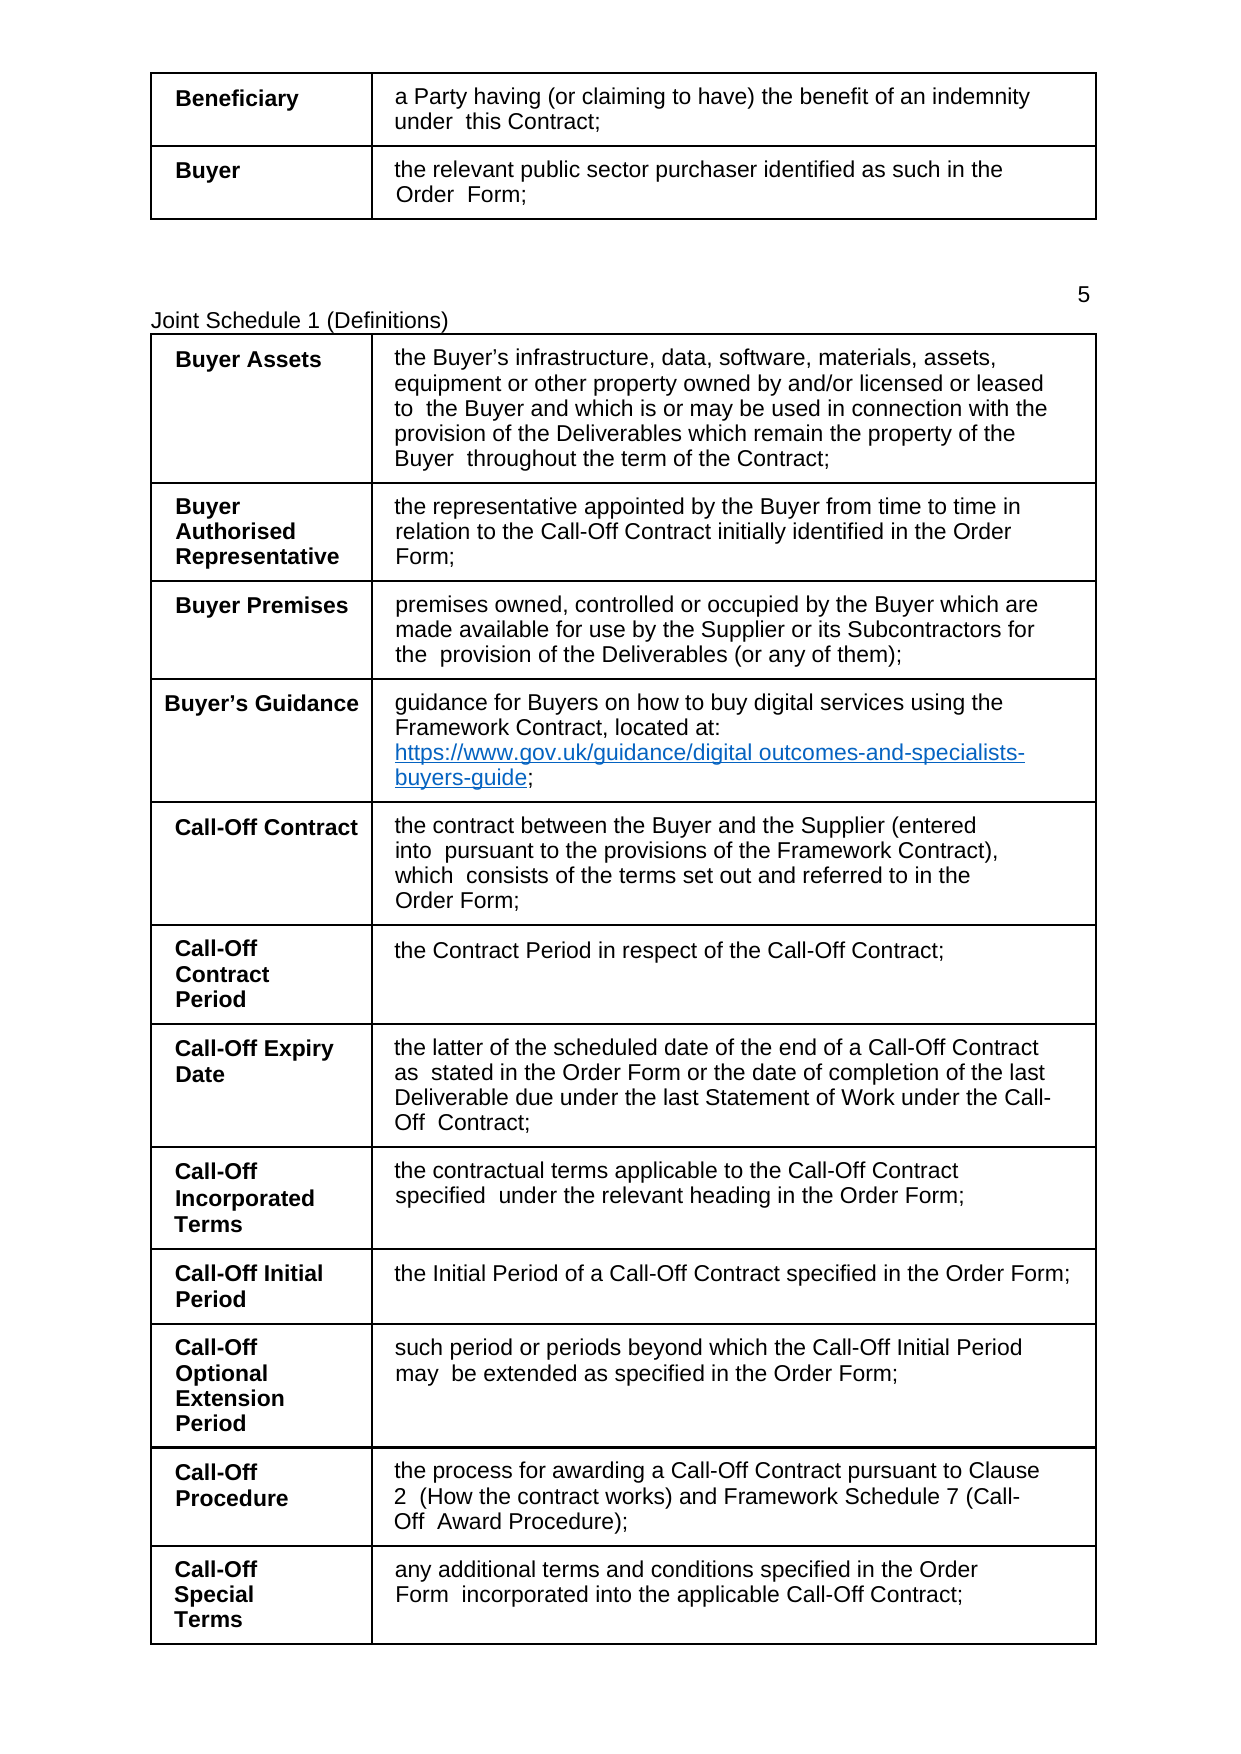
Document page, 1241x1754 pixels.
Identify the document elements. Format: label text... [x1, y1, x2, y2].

table_cell such period or periods beyond which the Call-Off Initial Period may be extended as specified in the Order Form; [373, 1325, 1095, 1446]
table_header Buyer Assets [152, 335, 371, 482]
table_cell Call-Off Special Terms [152, 1547, 371, 1643]
table_cell the Contract Period in respect of the Call-Off Contract; [373, 926, 1095, 1022]
text Joint Schedule 1 (Definitions) [151, 307, 1160, 333]
table_cell the process for awarding a Call-Off Contract pursuant to Clause 2 (How the contract works) and Framework Schedule 7 (Call-Off Award Procedure); [373, 1449, 1095, 1544]
table_cell premises owned, controlled or occupied by the Buyer which are made available for use by the Supplier or its Subcontractors for the provision of the Deliverables (or any of them); [373, 582, 1095, 678]
table_cell the relevant public sector purchaser identified as such in the Order Form; [373, 147, 1095, 218]
table_cell Call-Off Contract Period [152, 926, 371, 1022]
table_cell guidance for Buyers on how to buy digital services using the Framework Contract, located at: https://www.gov.uk/guidance/digital outcomes-and-specialists-buyers-guide; [373, 680, 1095, 801]
text 5 [150, 281, 1090, 307]
table_cell the representative appointed by the Buyer from time to time in relation to the Call-Off Contract initially identified in the Order Form; [373, 484, 1095, 580]
table_cell Buyer’s Guidance [152, 680, 371, 801]
table_cell the Initial Period of a Call-Off Contract specified in the Order Form; [373, 1250, 1095, 1323]
table_header the Buyer’s infrastructure, data, software, materials, assets, equipment or other property owned by and/or licensed or leased to the Buyer and which is or may be used in connection with the provision of the Deliverables which remain the property of the Buyer throughout the term of the Contract; [373, 335, 1095, 482]
table_cell Call-Off Procedure [152, 1449, 371, 1544]
table_cell Buyer Premises [152, 582, 371, 678]
table_cell Call-Off Optional Extension Period [152, 1325, 371, 1446]
table_cell the contractual terms applicable to the Call-Off Contract specified under the relevant heading in the Order Form; [373, 1148, 1095, 1248]
table_cell a Party having (or claiming to have) the benefit of an indemnity under this Contract; [373, 74, 1095, 145]
table_cell the contract between the Buyer and the Supplier (entered into pursuant to the provisions of the Framework Contract), which consists of the terms set out and referred to in the Order Form; [373, 803, 1095, 924]
table_cell Call-Off Initial Period [152, 1250, 371, 1323]
table_cell Call-Off Expiry Date [152, 1025, 371, 1146]
table_cell the latter of the scheduled date of the end of a Call-Off Contract as stated in the Order Form or the date of completion of the last Deliverable due under the last Statement of Work under the Call-Off Contract; [373, 1025, 1095, 1146]
table_cell Buyer [152, 147, 371, 218]
table_cell Call-Off Contract [152, 803, 371, 924]
table_cell Call-Off Incorporated Terms [152, 1148, 371, 1248]
table_cell Buyer Authorised Representative [152, 484, 371, 580]
table_cell Beneficiary [152, 74, 371, 145]
table_cell any additional terms and conditions specified in the Order Form incorporated into the applicable Call-Off Contract; [373, 1547, 1095, 1643]
